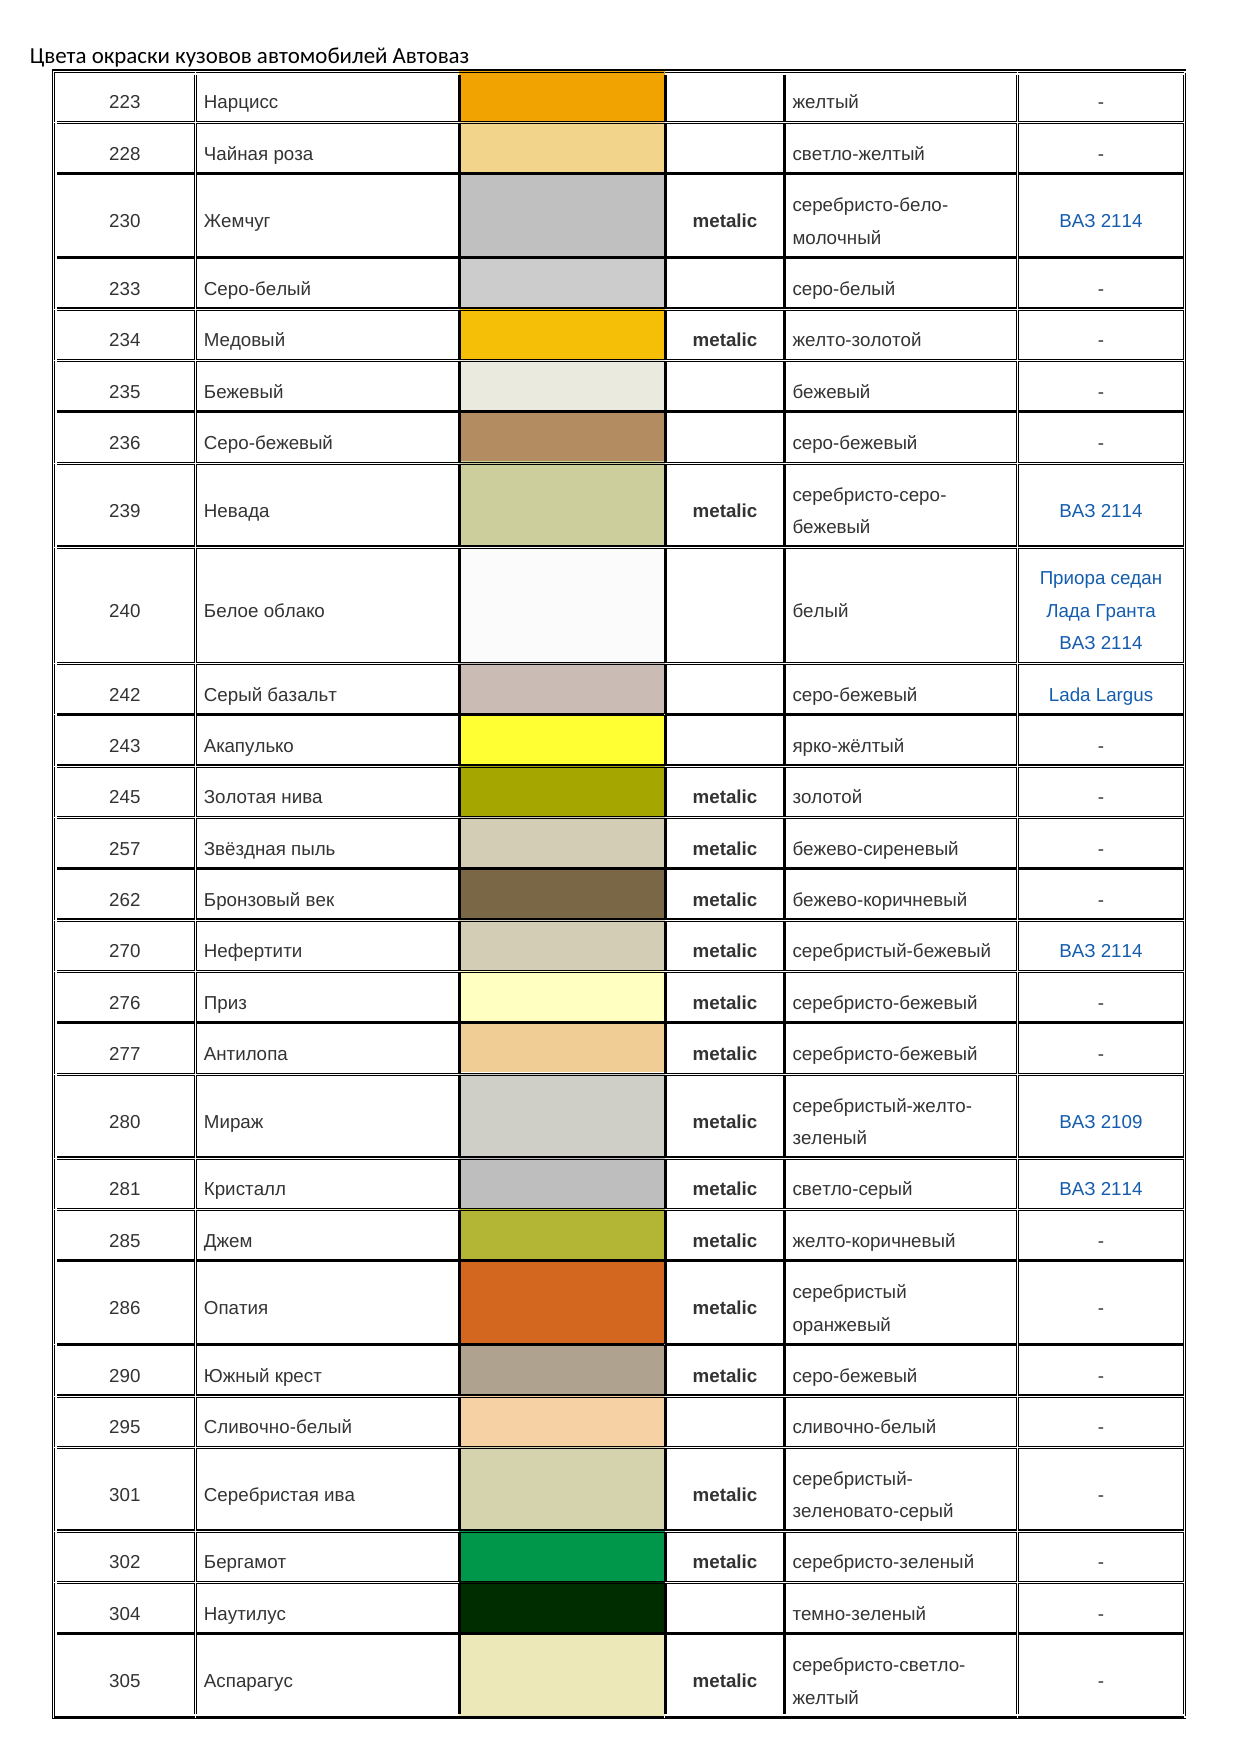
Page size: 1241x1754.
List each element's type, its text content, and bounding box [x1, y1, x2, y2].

table_cell серо-бежевый [786, 1346, 1016, 1394]
table_cell 223 [55, 73, 196, 121]
table_cell Сливочно-белый [197, 1398, 458, 1446]
table_cell [461, 1262, 664, 1343]
table_cell [461, 1346, 664, 1394]
table_cell золотой [786, 768, 1016, 816]
table_cell [461, 465, 664, 545]
table_cell 301 [53, 1446, 196, 1529]
table_cell серебристо-бело-молочный [786, 175, 1016, 256]
table_cell серо-бежевый [786, 665, 1016, 713]
table_cell - [1019, 259, 1183, 307]
table_cell - [1019, 870, 1183, 918]
table_cell серебристо-бежевый [786, 973, 1016, 1021]
table_cell 228 [53, 121, 196, 172]
table_cell Джем [197, 1211, 458, 1259]
table_cell ВАЗ 2109 [1019, 1076, 1183, 1156]
table_cell Белое облако [197, 549, 458, 662]
table_cell [667, 413, 783, 461]
table_cell Нарцисс [196, 73, 459, 121]
table_cell светло-серый [786, 1160, 1016, 1208]
table_cell [461, 1584, 664, 1632]
table_cell Приз [197, 973, 458, 1021]
table_cell 257 [53, 816, 196, 867]
table_cell Нефертити [197, 922, 458, 970]
table_cell Золотая нива [197, 768, 458, 816]
table_cell [461, 1449, 664, 1529]
table_cell бежевый [786, 362, 1016, 410]
table_cell Приора седан Лада Гранта ВАЗ 2114 [1019, 549, 1183, 662]
table_cell 245 [55, 764, 194, 816]
table_cell ВАЗ 2114 [1019, 465, 1183, 545]
table_cell белый [786, 549, 1016, 662]
table_cell Наутилус [197, 1584, 458, 1632]
table_cell ВАЗ 2114 [1019, 175, 1183, 256]
table_cell серебристо-серо-бежевый [786, 465, 1016, 545]
table_cell Звёздная пыль [197, 819, 458, 867]
table_cell 286 [55, 1259, 194, 1343]
table_cell Мираж [197, 1076, 458, 1156]
table_cell [667, 1584, 783, 1632]
table_cell metalic [667, 1533, 783, 1581]
table_cell [459, 1635, 665, 1716]
table_cell Lada Largus [1019, 665, 1183, 713]
table_cell metalic [667, 1262, 783, 1343]
table_cell Серо-бежевый [197, 413, 458, 461]
table_cell 280 [55, 1073, 194, 1156]
table_cell 239 [55, 461, 194, 545]
table_cell 240 [55, 545, 194, 662]
table_cell Серебристая ива [197, 1449, 458, 1529]
table_cell - [1019, 819, 1183, 867]
table_cell - [1019, 1533, 1183, 1581]
table_cell [461, 665, 664, 713]
table_cell [461, 922, 664, 970]
table_cell - [1019, 1346, 1183, 1394]
table_cell Южный крест [197, 1346, 458, 1394]
table_cell 236 [55, 410, 194, 461]
table_cell ярко-жёлтый [786, 716, 1016, 764]
table_cell Антилопа [197, 1024, 458, 1072]
table_cell metalic [667, 870, 783, 918]
table_cell Жемчуг [197, 175, 458, 256]
table_cell желто-золотой [786, 311, 1016, 359]
table_cell бежево-коричневый [786, 870, 1016, 918]
table_cell [461, 973, 664, 1021]
table_cell серебристый-желто-зеленый [786, 1076, 1016, 1156]
table_cell сливочно-белый [786, 1398, 1016, 1446]
table_cell 277 [55, 1021, 194, 1072]
table_cell серебристо-зеленый [786, 1533, 1016, 1581]
table_cell - [1019, 413, 1183, 461]
table_cell 234 [55, 307, 194, 359]
table_cell [667, 1398, 783, 1446]
table_cell ВАЗ 2114 [1019, 922, 1183, 970]
table_cell [667, 362, 783, 410]
table_cell ВАЗ 2114 [1019, 1160, 1183, 1208]
table_cell темно-зеленый [786, 1584, 1016, 1632]
table_cell metalic [667, 1076, 783, 1156]
table_cell серебристо-бежевый [786, 1024, 1016, 1072]
table_cell серо-бежевый [786, 413, 1016, 461]
table_cell metalic [667, 973, 783, 1021]
table_cell Акапулько [197, 716, 458, 764]
table_cell - [1019, 768, 1183, 816]
table_cell 281 [55, 1156, 194, 1208]
table_cell [461, 1533, 664, 1581]
table_cell 285 [53, 1208, 196, 1259]
table_cell Серо-белый [197, 259, 458, 307]
table_cell - [1019, 1449, 1183, 1529]
table_cell [461, 1076, 664, 1156]
table_cell Медовый [197, 311, 458, 359]
table_cell [461, 1398, 664, 1446]
table_cell - [1019, 311, 1183, 359]
table_cell 243 [53, 713, 194, 764]
table_cell - [1019, 1584, 1183, 1632]
table_cell Серый базальт [197, 665, 458, 713]
table_cell - [1019, 716, 1183, 764]
table_cell [461, 311, 664, 359]
table_cell 276 [53, 970, 196, 1021]
table_cell metalic [667, 922, 783, 970]
table_cell Невада [197, 465, 458, 545]
table_cell metalic [667, 1024, 783, 1072]
table_cell - [1019, 1211, 1183, 1259]
table_cell [459, 71, 665, 121]
table_cell Бежевый [197, 362, 458, 410]
table_cell [461, 413, 664, 461]
table_cell Опатия [197, 1262, 458, 1343]
table_cell бежево-сиреневый [786, 819, 1016, 867]
table_cell 230 [55, 172, 194, 256]
table_cell серебристо-светло-желтый [784, 1635, 1017, 1716]
table_cell 295 [55, 1394, 194, 1446]
table_cell metalic [667, 1449, 783, 1529]
table_cell metalic [665, 1635, 784, 1716]
table_cell [667, 549, 783, 662]
table_cell metalic [667, 1211, 783, 1259]
table_cell [461, 1024, 664, 1072]
table_cell серебристый-бежевый [786, 922, 1016, 970]
table_cell [461, 1160, 664, 1208]
table_cell - [1019, 1262, 1183, 1343]
table_cell metalic [667, 819, 783, 867]
table_cell - [1018, 1635, 1184, 1716]
table_cell [461, 362, 664, 410]
table_cell светло-желтый [786, 124, 1016, 172]
table_cell [461, 124, 664, 172]
table_cell [667, 259, 783, 307]
table_cell [461, 1211, 664, 1259]
table_cell [461, 819, 664, 867]
table_cell 242 [53, 662, 196, 713]
table_cell [667, 124, 783, 172]
table_cell [461, 175, 664, 256]
table_cell 262 [55, 867, 194, 918]
table_cell - [1019, 362, 1183, 410]
table_cell - [1019, 973, 1183, 1021]
table_cell Бергамот [197, 1533, 458, 1581]
table_cell серебристый-зеленовато-серый [786, 1449, 1016, 1529]
table_cell - [1019, 1024, 1183, 1072]
table_cell серебристый оранжевый [786, 1262, 1016, 1343]
table_cell серо-белый [786, 259, 1016, 307]
table_cell metalic [667, 175, 783, 256]
table_cell 305 [55, 1632, 196, 1716]
table_cell Чайная роза [197, 124, 458, 172]
table_cell Аспарагус [196, 1635, 459, 1716]
table_cell 304 [53, 1581, 196, 1632]
table_cell Бронзовый век [197, 870, 458, 918]
table_cell желтый [784, 73, 1017, 121]
table_cell [461, 716, 664, 764]
table_cell metalic [667, 311, 783, 359]
table_cell [461, 768, 664, 816]
table_cell 235 [53, 359, 196, 410]
table_cell - [1019, 1398, 1183, 1446]
table_cell - [1019, 124, 1183, 172]
table_cell [461, 870, 664, 918]
table_cell metalic [667, 465, 783, 545]
table_cell metalic [667, 1346, 783, 1394]
table_cell желто-коричневый [786, 1211, 1016, 1259]
table_cell metalic [667, 768, 783, 816]
table_cell 302 [55, 1529, 194, 1581]
table_cell - [1018, 73, 1184, 121]
table_cell [667, 665, 783, 713]
table_cell [665, 73, 784, 121]
table_cell [461, 259, 664, 307]
table_cell 270 [55, 918, 194, 970]
table_cell [461, 549, 664, 662]
table_cell [667, 716, 783, 764]
table_cell 233 [55, 256, 194, 307]
table_cell 290 [53, 1343, 194, 1394]
table_cell metalic [667, 1160, 783, 1208]
table_cell Кристалл [197, 1160, 458, 1208]
